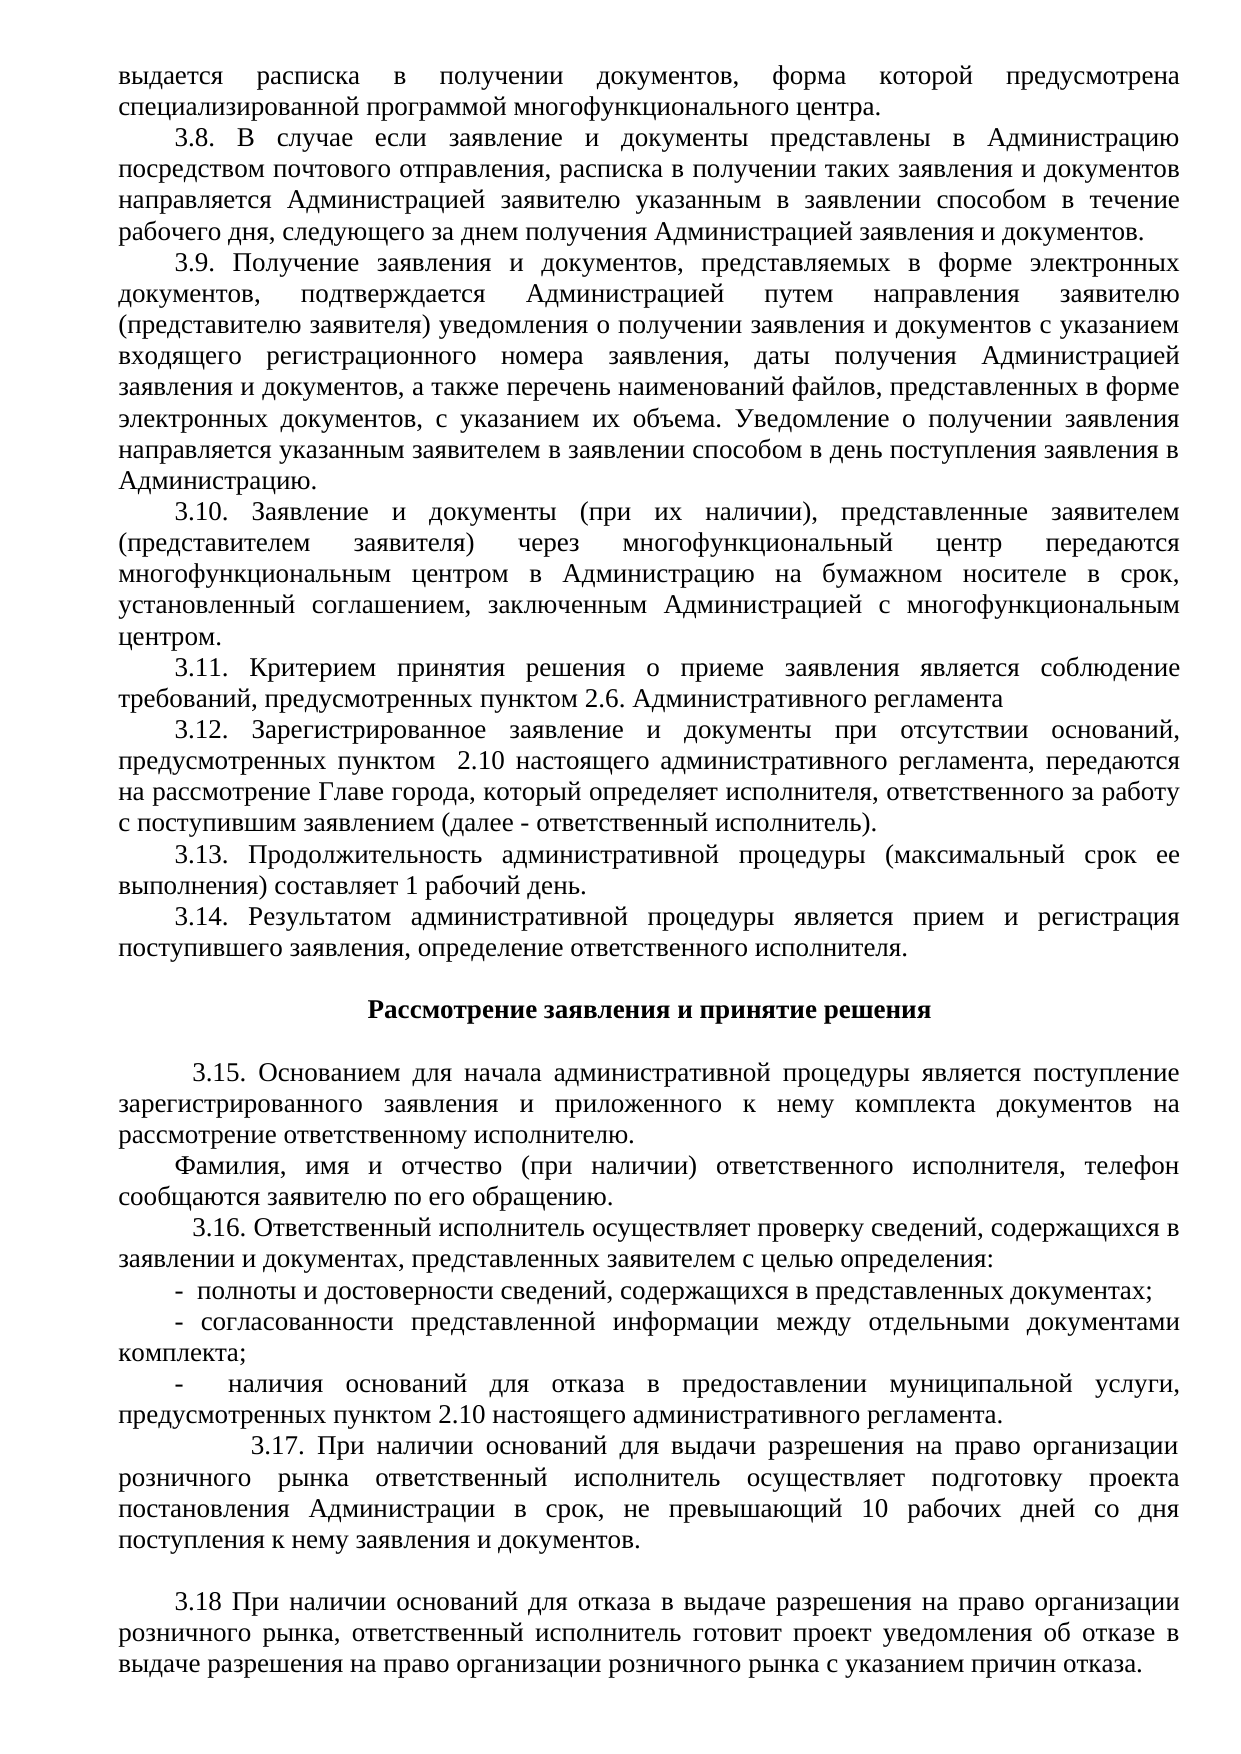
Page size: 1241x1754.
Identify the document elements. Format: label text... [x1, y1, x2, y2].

text 3.14. Результатом административной процедуры является прием и регистрация поступившего заявления, определение ответственного исполнителя. [118, 900, 1181, 962]
text - согласованности представленной информации между отдельными документами комплекта; [118, 1305, 1181, 1367]
text - наличия оснований для отказа в предоставлении муниципальной услуги, предусмотренных пунктом 2.10 настоящего административного регламента. [118, 1367, 1181, 1429]
text 3.10. Заявление и документы (при их наличии), представленные заявителем (представителем заявителя) через многофункциональный центр передаются многофункциональным центром в Администрацию на бумажном носителе в срок, установленный соглашением, заключенным Администрацией с многофункциональным центром. [118, 495, 1181, 651]
text 3.17. При наличии оснований для выдачи разрешения на право организации розничного рынка ответственный исполнитель осуществляет подготовку проекта постановления Администрации в срок, не превышающий 10 рабочих дней со дня поступления к нему заявления и документов. [118, 1429, 1181, 1554]
text Фамилия, имя и отчество (при наличии) ответственного исполнителя, телефон сообщаются заявителю по его обращению. [118, 1149, 1181, 1211]
text 3.9. Получение заявления и документов, представляемых в форме электронных документов, подтверждается Администрацией путем направления заявителю (представителю заявителя) уведомления о получении заявления и документов с указанием входящего регистрационного номера заявления, даты получения Администрацией заявления и документов, а также перечень наименований файлов, представленных в форме электронных документов, с указанием их объема. Уведомление о получении заявления направляется указанным заявителем в заявлении способом в день поступления заявления в Администрацию. [118, 246, 1181, 495]
text 3.12. Зарегистрированное заявление и документы при отсутствии оснований, предусмотренных пунктом 2.10 настоящего административного регламента, передаются на рассмотрение Главе города, который определяет исполнителя, ответственного за работу с поступившим заявлением (далее - ответственный исполнитель). [118, 713, 1181, 838]
text 3.13. Продолжительность административной процедуры (максимальный срок ее выполнения) составляет 1 рабочий день. [118, 838, 1181, 900]
text 3.11. Критерием принятия решения о приеме заявления является соблюдение требований, предусмотренных пунктом 2.6. Административного регламента [118, 651, 1181, 713]
text 3.18 При наличии оснований для отказа в выдаче разрешения на право организации розничного рынка, ответственный исполнитель готовит проект уведомления об отказе в выдаче разрешения на право организации розничного рынка с указанием причин отказа. [118, 1585, 1181, 1679]
text 3.8. В случае если заявление и документы представлены в Администрацию посредством почтового отправления, расписка в получении таких заявления и документов направляется Администрацией заявителю указанным в заявлении способом в течение рабочего дня, следующего за днем получения Администрацией заявления и документов. [118, 121, 1181, 246]
text - полноты и достоверности сведений, содержащихся в представленных документах; [118, 1274, 1181, 1305]
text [118, 59, 1181, 121]
text 3.15. Основанием для начала административной процедуры является поступление зарегистрированного заявления и приложенного к нему комплекта документов на рассмотрение ответственному исполнителю. [118, 1056, 1181, 1149]
text 3.16. Ответственный исполнитель осуществляет проверку сведений, содержащихся в заявлении и документах, представленных заявителем с целью определения: [118, 1211, 1181, 1274]
text Рассмотрение заявления и принятие решения [118, 993, 1181, 1024]
